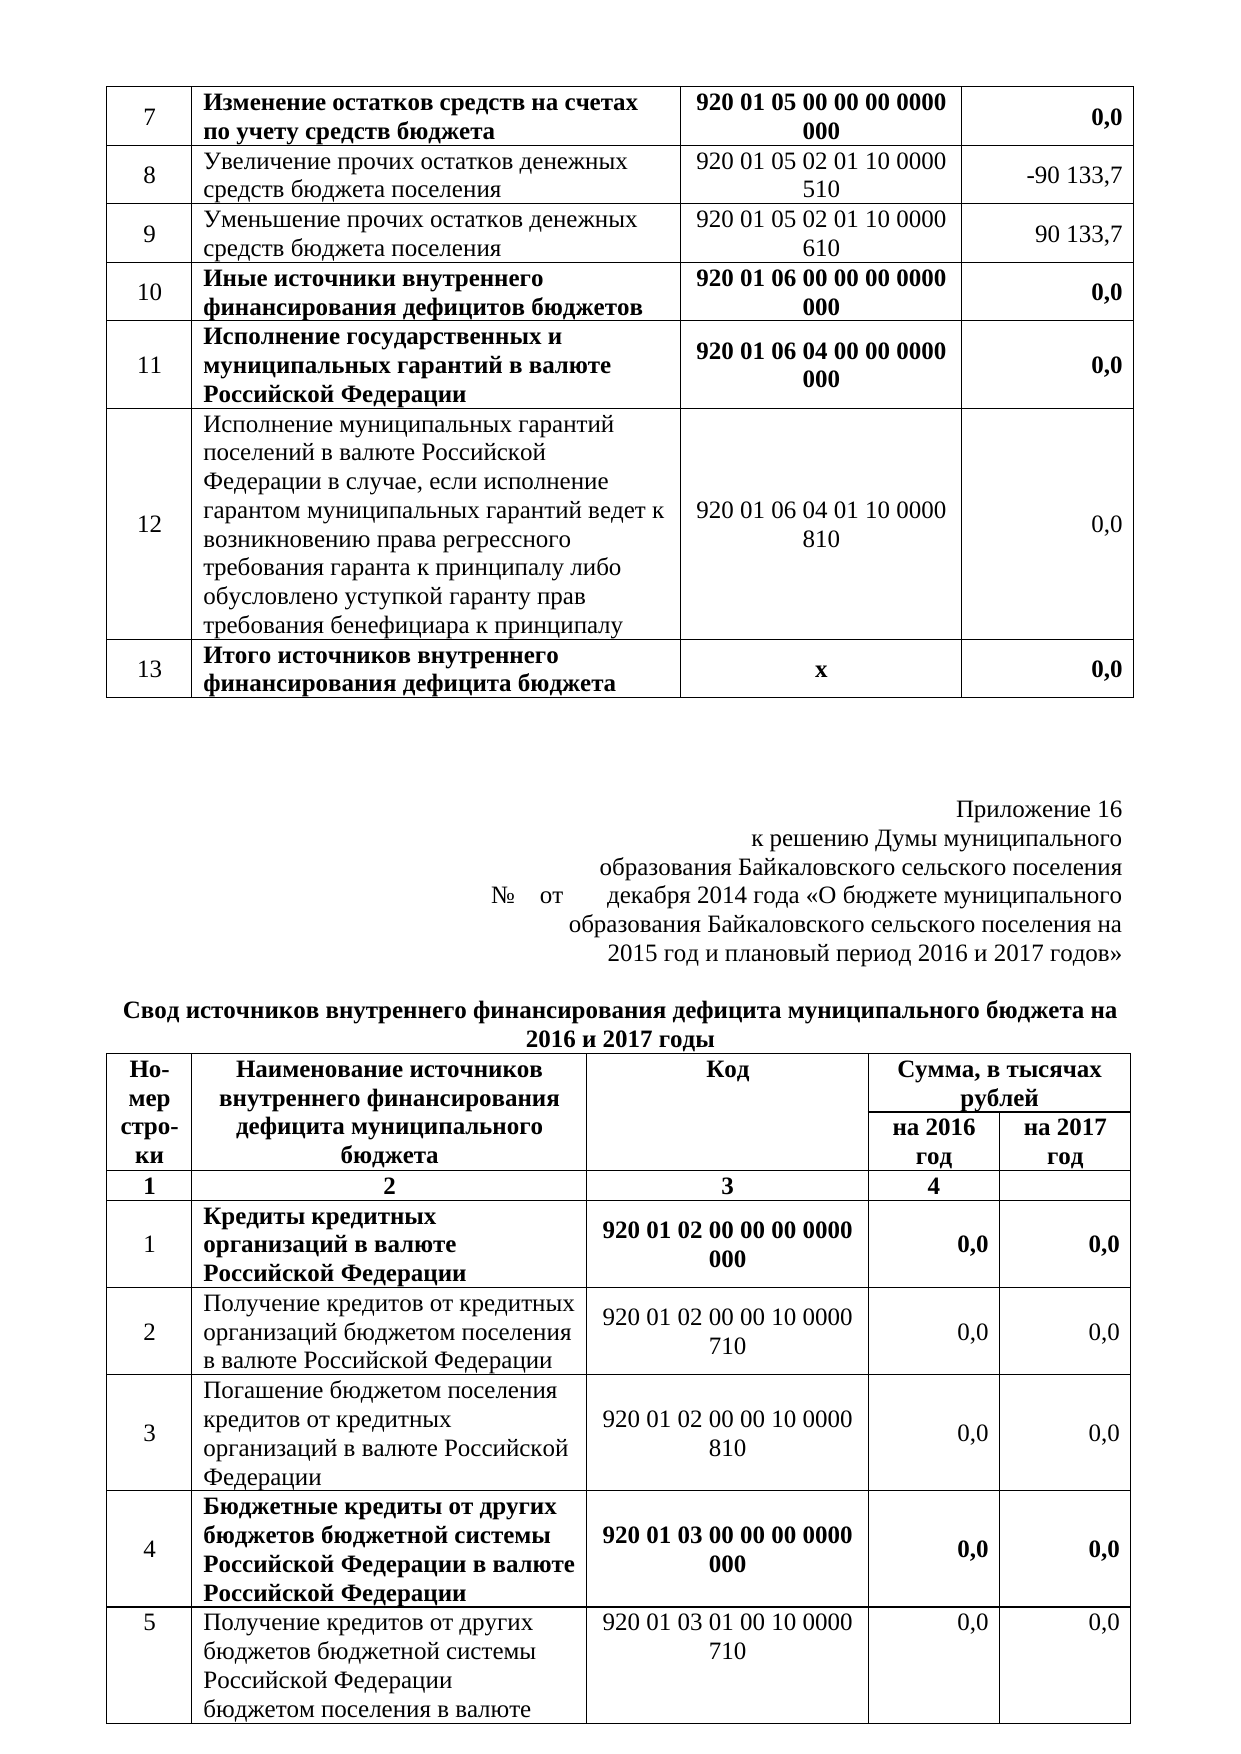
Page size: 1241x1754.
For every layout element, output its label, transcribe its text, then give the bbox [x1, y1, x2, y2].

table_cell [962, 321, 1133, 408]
text Приложение 16 [118, 794, 1122, 823]
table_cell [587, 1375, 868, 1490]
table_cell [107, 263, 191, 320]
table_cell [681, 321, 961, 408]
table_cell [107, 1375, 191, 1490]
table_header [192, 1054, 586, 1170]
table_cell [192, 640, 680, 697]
text 2015 год и плановый период 2016 и 2017 годов» [118, 938, 1122, 967]
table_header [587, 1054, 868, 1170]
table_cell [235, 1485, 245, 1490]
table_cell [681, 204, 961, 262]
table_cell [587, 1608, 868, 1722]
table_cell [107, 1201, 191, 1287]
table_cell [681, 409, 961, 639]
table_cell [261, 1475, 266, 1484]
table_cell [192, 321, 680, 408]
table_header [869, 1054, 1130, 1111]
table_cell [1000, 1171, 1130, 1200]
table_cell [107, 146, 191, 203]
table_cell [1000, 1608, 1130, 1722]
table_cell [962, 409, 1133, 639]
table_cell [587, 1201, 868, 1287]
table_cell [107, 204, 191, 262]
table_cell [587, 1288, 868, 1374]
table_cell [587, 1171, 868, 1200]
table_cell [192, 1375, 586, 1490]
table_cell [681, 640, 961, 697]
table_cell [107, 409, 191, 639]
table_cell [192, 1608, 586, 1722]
text образования Байкаловского сельского поселения на [118, 909, 1122, 938]
text образования Байкаловского сельского поселения [118, 852, 1122, 880]
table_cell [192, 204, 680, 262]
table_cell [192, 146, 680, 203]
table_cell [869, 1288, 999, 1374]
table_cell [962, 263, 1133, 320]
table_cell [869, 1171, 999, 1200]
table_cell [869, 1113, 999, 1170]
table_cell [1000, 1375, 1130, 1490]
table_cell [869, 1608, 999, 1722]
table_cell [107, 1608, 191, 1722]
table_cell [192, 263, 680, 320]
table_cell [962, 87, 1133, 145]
text к решению Думы муниципального [118, 823, 1122, 852]
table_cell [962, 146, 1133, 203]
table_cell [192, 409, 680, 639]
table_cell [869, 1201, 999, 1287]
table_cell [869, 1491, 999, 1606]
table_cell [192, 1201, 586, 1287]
text Свод источников внутреннего финансирования дефицита муниципального бюджета на 2016 и 2017 годы [118, 995, 1122, 1053]
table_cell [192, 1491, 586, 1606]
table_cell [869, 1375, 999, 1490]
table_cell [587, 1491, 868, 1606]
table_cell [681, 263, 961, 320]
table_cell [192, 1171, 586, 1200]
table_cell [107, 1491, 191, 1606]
text № от декабря 2014 года «О бюджете муниципального [118, 880, 1122, 909]
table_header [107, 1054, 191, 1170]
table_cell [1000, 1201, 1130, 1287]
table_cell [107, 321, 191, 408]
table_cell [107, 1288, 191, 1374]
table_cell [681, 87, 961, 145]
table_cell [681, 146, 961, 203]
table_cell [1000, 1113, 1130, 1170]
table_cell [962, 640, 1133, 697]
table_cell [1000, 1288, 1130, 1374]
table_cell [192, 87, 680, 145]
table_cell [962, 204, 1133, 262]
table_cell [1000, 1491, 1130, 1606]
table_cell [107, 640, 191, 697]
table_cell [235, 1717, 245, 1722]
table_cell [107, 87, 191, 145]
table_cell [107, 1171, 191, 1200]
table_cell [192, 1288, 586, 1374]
